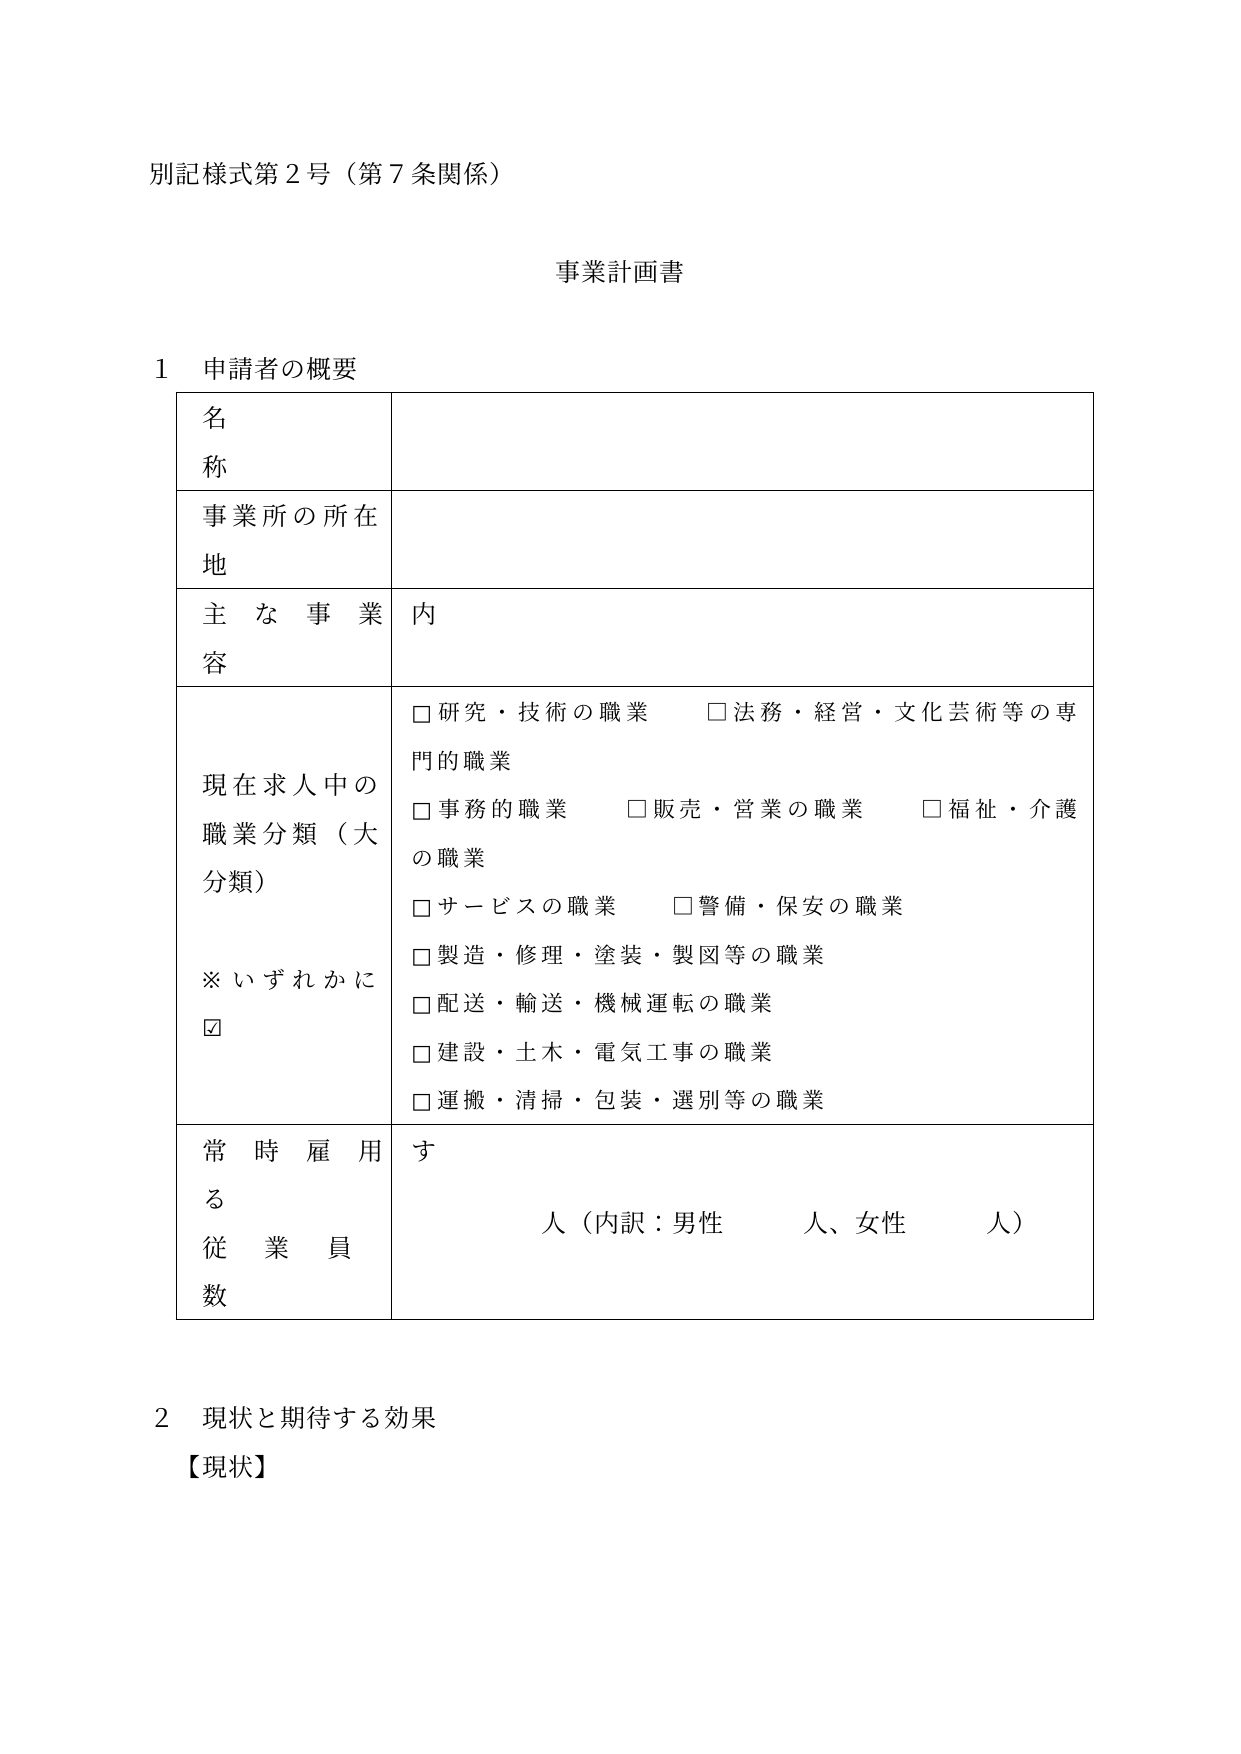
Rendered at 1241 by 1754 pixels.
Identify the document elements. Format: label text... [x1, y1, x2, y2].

table_cell 現在求人中の職業分類（大分類） ※いずれかに☑ [177, 687, 391, 1124]
table_cell 常時雇用する 従業員数 [177, 1125, 391, 1319]
table_cell 事業所の所在地 [177, 491, 391, 588]
table_header [392, 393, 1093, 490]
table_cell [392, 491, 1093, 588]
text 別記様式第２号（第７条関係） [149, 149, 1091, 197]
table_cell 主な事業内容 [177, 589, 391, 686]
table_cell □研究・技術の職業 □法務・経営・文化芸術等の専門的職業 □事務的職業 □販売・営業の職業 □福祉・介護の職業 □サービスの職業 □警備・保安の職業 □製造・修理・塗装・製図等の職業 □配送・輸送・機械運転の職業 □建設・土木・電気工事の職業 □運搬・清掃・包装・選別等の職業 [392, 687, 1093, 1124]
table_header 名称 [177, 393, 391, 490]
table_cell [392, 589, 1093, 686]
text 事業計画書 [149, 246, 1091, 294]
text ２ 現状と期待する効果 [149, 1393, 1091, 1441]
table_cell 人（内訳：男性 人、女性 人） [392, 1125, 1093, 1319]
text １ 申請者の概要 [149, 343, 1091, 392]
text 【現状】 [149, 1441, 1091, 1490]
